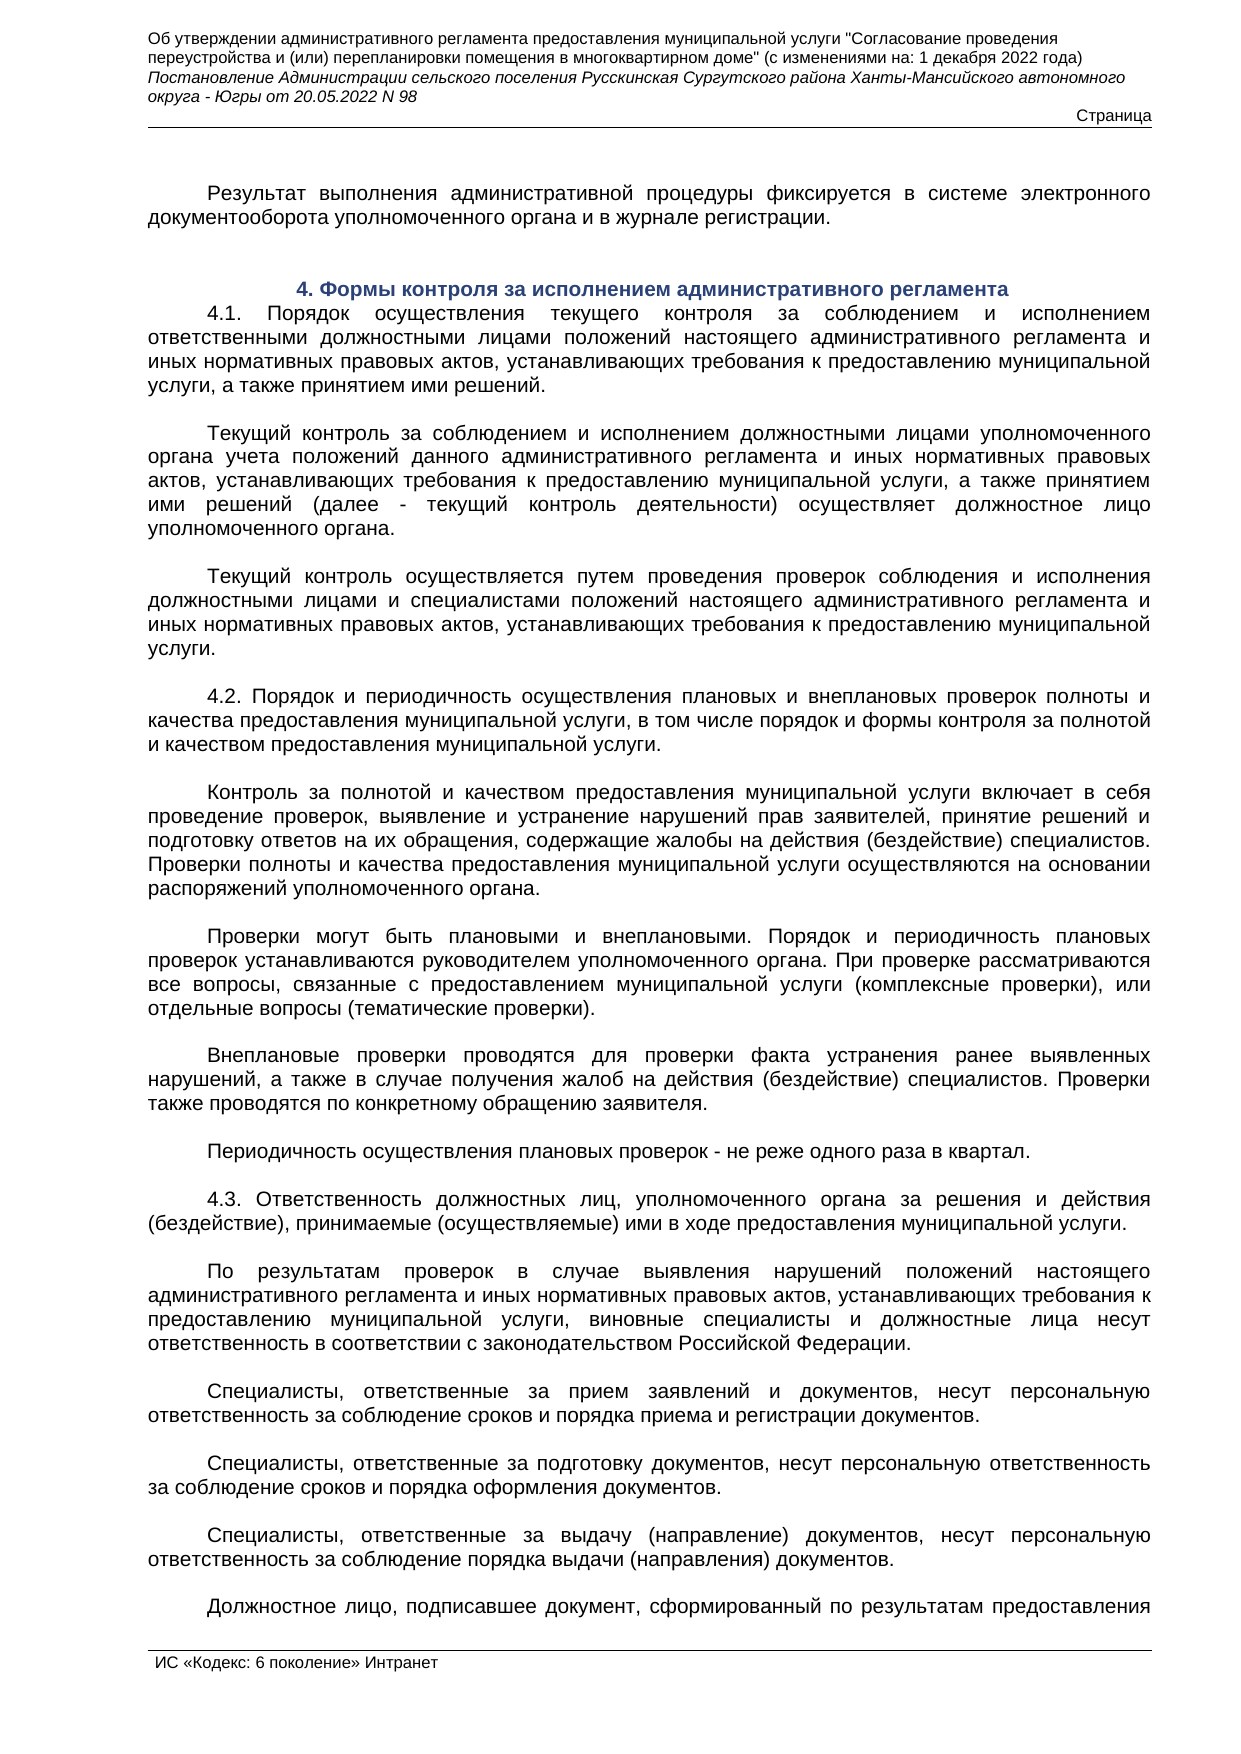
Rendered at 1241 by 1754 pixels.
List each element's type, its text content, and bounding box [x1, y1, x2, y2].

text Периодичность осуществления плановых проверок - не реже одного раза в квартал. [148, 1139, 1152, 1163]
text Внеплановые проверки проводятся для проверки факта устранения ранее выявленных нарушений, а также в случае получения жалоб на действия (бездействие) специалистов. Проверки также проводятся по конкретному обращению заявителя. [148, 1043, 1152, 1115]
text Проверки могут быть плановыми и внеплановыми. Порядок и периодичность плановых проверок устанавливаются руководителем уполномоченного органа. При проверке рассматриваются все вопросы, связанные с предоставлением муниципальной услуги (комплексные проверки), или отдельные вопросы (тематические проверки). [148, 923, 1152, 1019]
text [148, 1594, 1152, 1618]
text Текущий контроль осуществляется путем проведения проверок соблюдения и исполнения должностными лицами и специалистами положений настоящего административного регламента и иных нормативных правовых актов, устанавливающих требования к предоставлению муниципальной услуги. [148, 564, 1152, 660]
text Контроль за полнотой и качеством предоставления муниципальной услуги включает в себя проведение проверок, выявление и устранение нарушений прав заявителей, принятие решений и подготовку ответов на их обращения, содержащие жалобы на действия (бездействие) специалистов. Проверки полноты и качества предоставления муниципальной услуги осуществляются на основании распоряжений уполномоченного органа. [148, 780, 1152, 899]
text 4. Формы контроля за исполнением административного регламента [148, 277, 1152, 301]
text 4.2. Порядок и периодичность осуществления плановых и внеплановых проверок полноты и качества предоставления муниципальной услуги, в том числе порядок и формы контроля за полнотой и качеством предоставления муниципальной услуги. [148, 684, 1152, 756]
text Специалисты, ответственные за подготовку документов, несут персональную ответственность за соблюдение сроков и порядка оформления документов. [148, 1451, 1152, 1498]
text Текущий контроль за соблюдением и исполнением должностными лицами уполномоченного органа учета положений данного административного регламента и иных нормативных правовых актов, устанавливающих требования к предоставлению муниципальной услуги, а также принятием ими решений (далее - текущий контроль деятельности) осуществляет должностное лицо уполномоченного органа. [148, 420, 1152, 540]
text Специалисты, ответственные за выдачу (направление) документов, несут персональную ответственность за соблюдение порядка выдачи (направления) документов. [148, 1522, 1152, 1570]
text Специалисты, ответственные за прием заявлений и документов, несут персональную ответственность за соблюдение сроков и порядка приема и регистрации документов. [148, 1379, 1152, 1427]
text 4.3. Ответственность должностных лиц, уполномоченного органа за решения и действия (бездействие), принимаемые (осуществляемые) ими в ходе предоставления муниципальной услуги. [148, 1187, 1152, 1235]
text 4.1. Порядок осуществления текущего контроля за соблюдением и исполнением ответственными должностными лицами положений настоящего административного регламента и иных нормативных правовых актов, устанавливающих требования к предоставлению муниципальной услуги, а также принятием ими решений. [148, 301, 1152, 396]
text По результатам проверок в случае выявления нарушений положений настоящего административного регламента и иных нормативных правовых актов, устанавливающих требования к предоставлению муниципальной услуги, виновные специалисты и должностные лица несут ответственность в соответствии с законодательством Российской Федерации. [148, 1259, 1152, 1355]
text Результат выполнения административной процедуры фиксируется в системе электронного документооборота уполномоченного органа и в журнале регистрации. [148, 181, 1152, 229]
